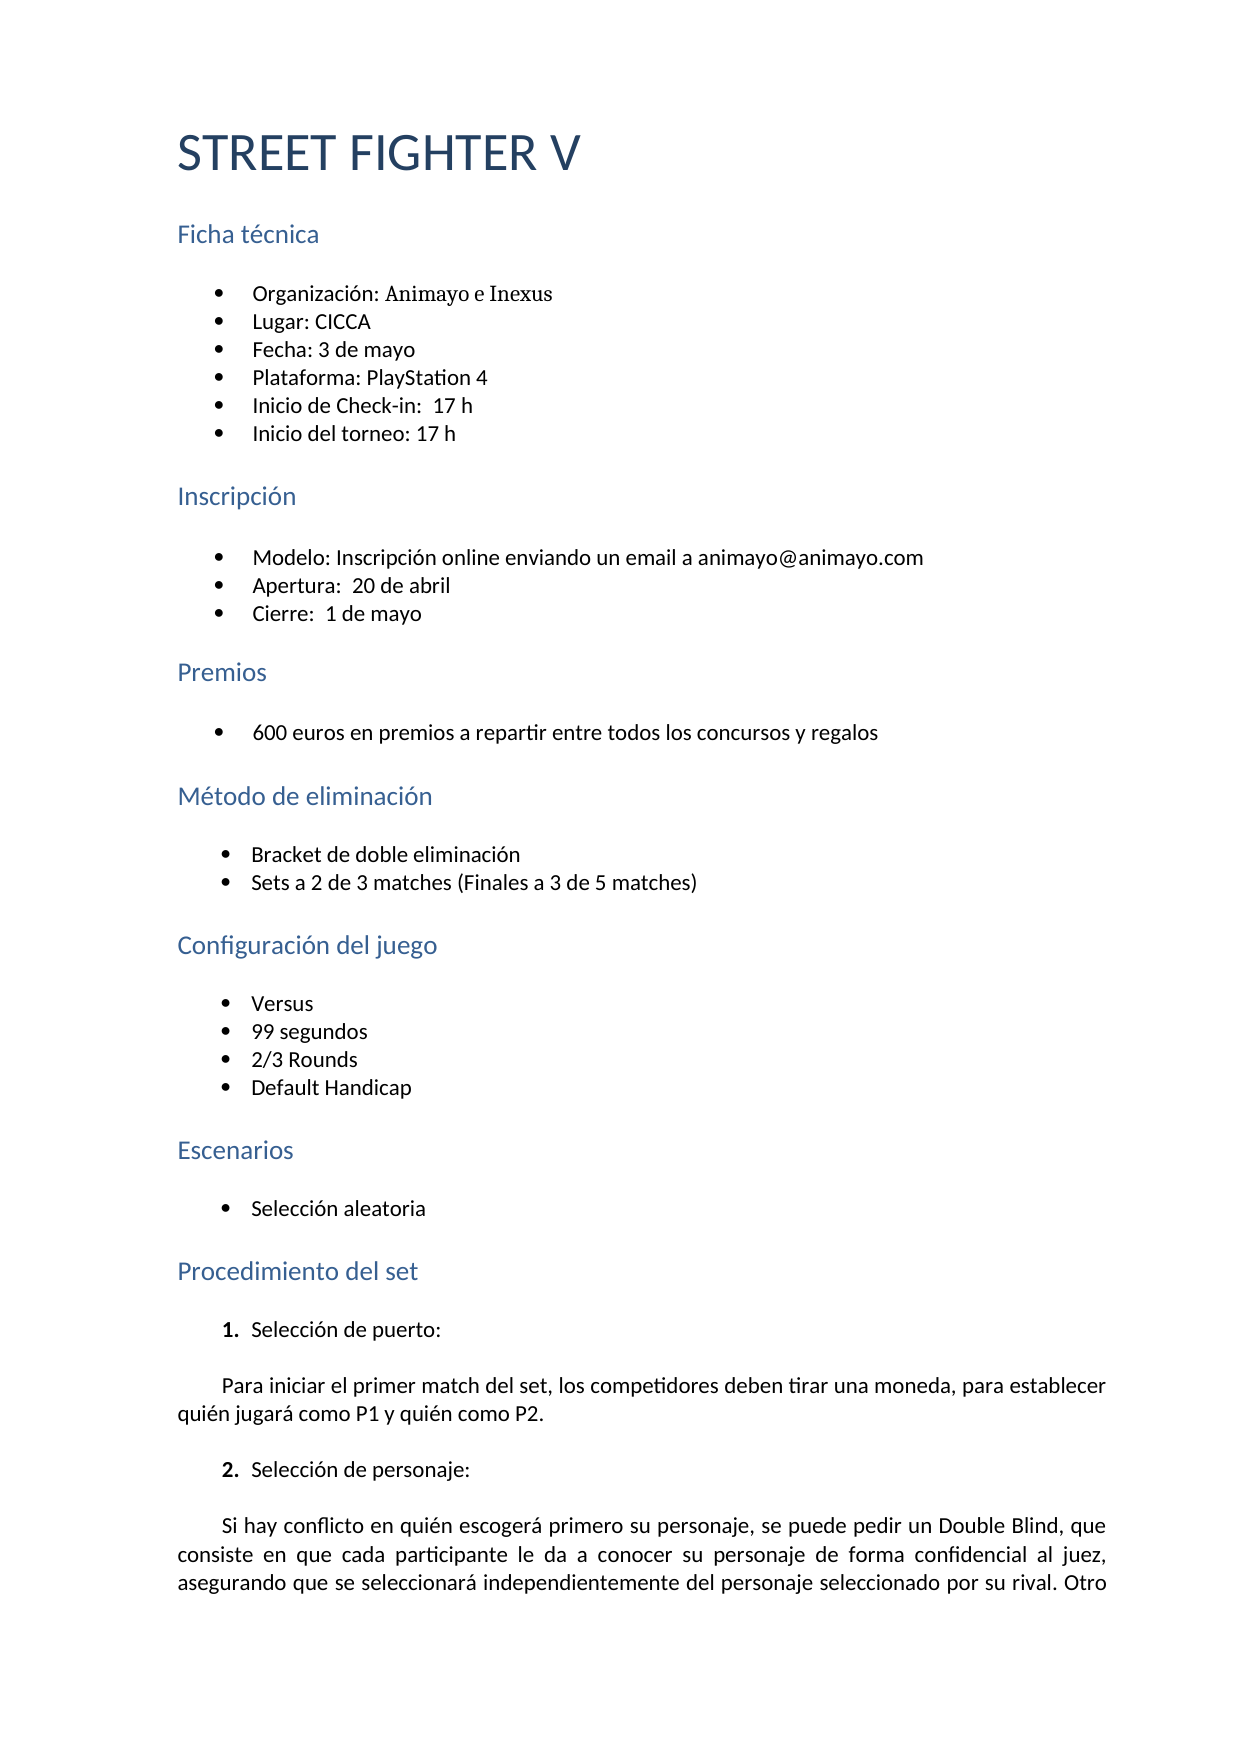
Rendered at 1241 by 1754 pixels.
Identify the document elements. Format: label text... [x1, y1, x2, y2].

list Fecha: 3 de mayo [215, 335, 1063, 363]
list Bracket de doble eliminación [177, 840, 1108, 868]
subtitle Inscripción [177, 479, 1063, 512]
subtitle Ficha técnica [177, 217, 1063, 250]
list 2/3 Rounds [177, 1045, 1108, 1073]
list Cierre: 1 de mayo [215, 599, 1063, 627]
list Lugar: CICCA [215, 307, 1063, 335]
subtitle Método de eliminación [177, 779, 1063, 812]
list Inicio de Check-in: 17 h [215, 391, 1063, 419]
subtitle STREET FIGHTER V [177, 118, 1108, 184]
list Apertura: 20 de abril [215, 571, 1063, 599]
subtitle Premios [177, 655, 1063, 688]
subtitle Procedimiento del set [177, 1254, 1063, 1287]
subtitle Escenarios [177, 1133, 1063, 1166]
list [177, 1512, 1108, 1596]
list Plataforma: PlayStation 4 [215, 363, 1063, 391]
list Modelo: Inscripción online enviando un email a animayo@animayo.com [215, 543, 1063, 571]
list Selección aleatoria [177, 1194, 1108, 1222]
list Sets a 2 de 3 matches (Finales a 3 de 5 matches) [177, 868, 1108, 896]
list 99 segundos [177, 1017, 1108, 1045]
list Organización: Animayo e Inexus [215, 279, 1063, 307]
list Versus [177, 989, 1108, 1017]
list Para iniciar el primer match del set, los competidores deben tirar una moneda, para establecer quién jugará como P1 y quién como P2. [177, 1372, 1108, 1428]
list 600 euros en premios a repartir entre todos los concursos y regalos [215, 718, 1063, 746]
list Default Handicap [177, 1073, 1108, 1101]
list Inicio del torneo: 17 h [215, 419, 1063, 447]
subtitle Configuración del juego [177, 928, 1063, 961]
list Selección de personaje: [177, 1456, 1108, 1484]
list Selección de puerto: [177, 1316, 1108, 1343]
